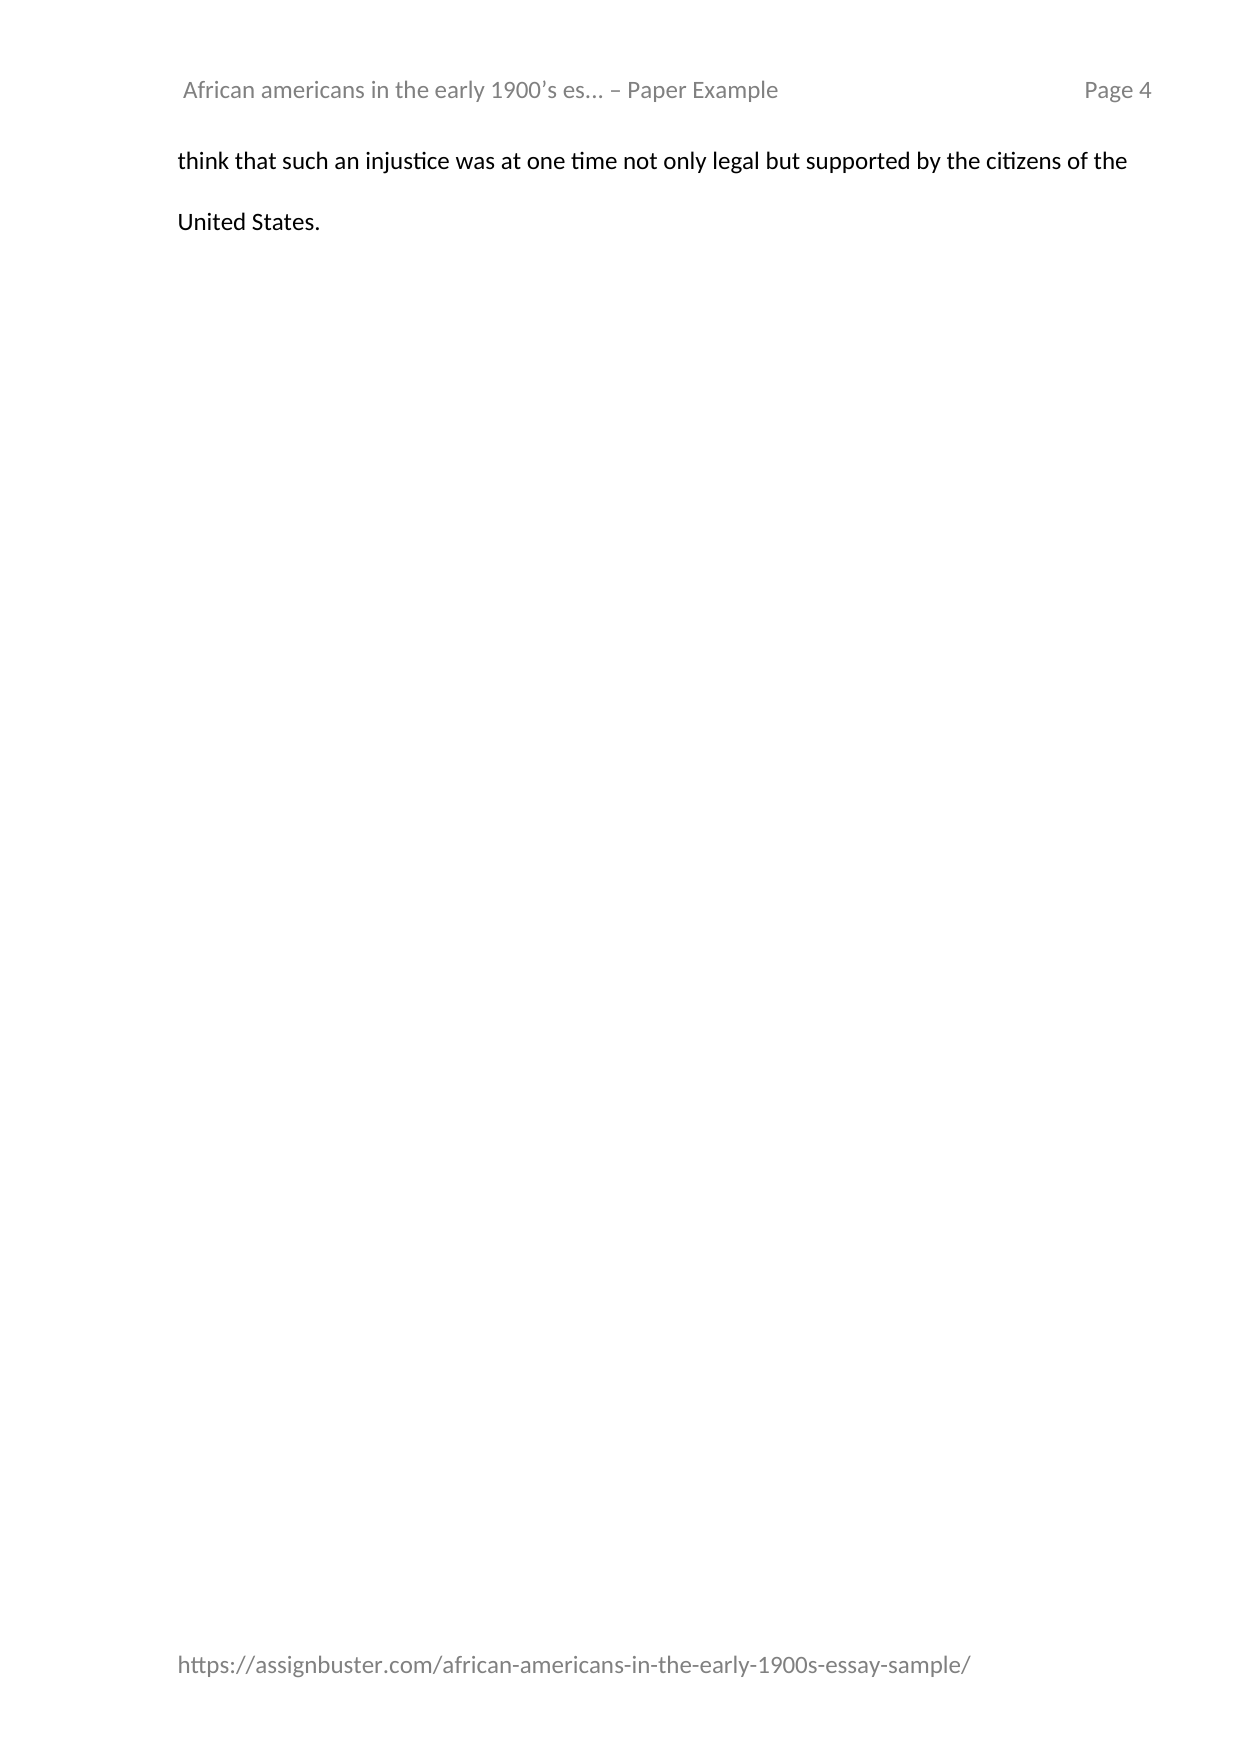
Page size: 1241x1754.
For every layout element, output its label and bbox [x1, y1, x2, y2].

text [177, 145, 1152, 237]
